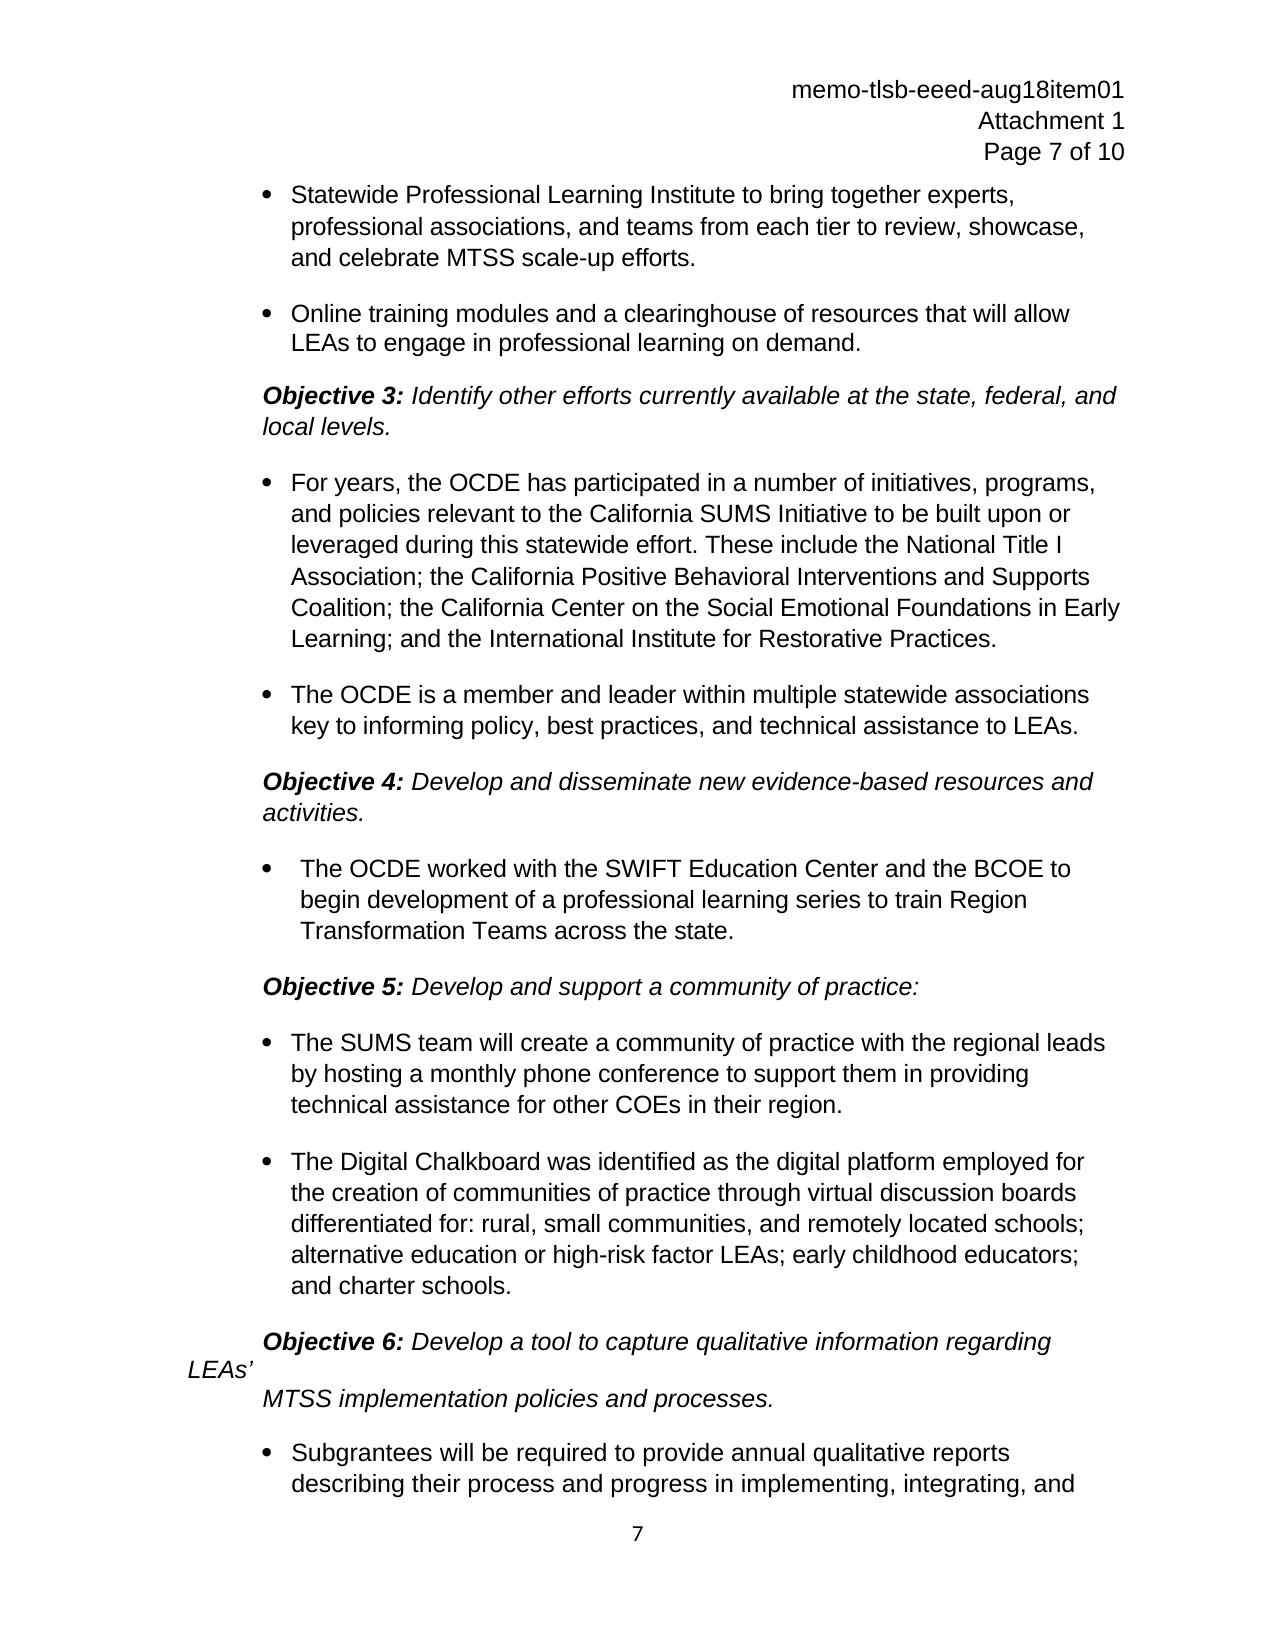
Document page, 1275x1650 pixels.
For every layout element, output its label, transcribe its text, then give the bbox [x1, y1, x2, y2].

text MTSS implementation policies and processes. [187, 1384, 1125, 1413]
list The OCDE worked with the SWIFT Education Center and the BCOE to begin development of a professional learning series to train Region Transformation Teams across the state. [262, 854, 1125, 945]
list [262, 1438, 1125, 1498]
list Statewide Professional Learning Institute to bring together experts, professional associations, and teams from each tier to review, showcase, and celebrate MTSS scale-up efforts. [262, 180, 1125, 271]
list The OCDE is a member and leader within multiple statewide associations key to informing policy, best practices, and technical assistance to LEAs. [262, 680, 1125, 739]
text Objective 6: Develop a tool to capture qualitative information regarding LEAs’ [187, 1327, 1125, 1384]
text Objective 4: Develop and disseminate new evidence-based resources and activities. [262, 767, 1125, 827]
list The SUMS team will create a community of practice with the regional leads by hosting a monthly phone conference to support them in providing technical assistance for other COEs in their region. [262, 1028, 1125, 1119]
text Objective 5: Develop and support a community of practice: [187, 972, 1125, 1001]
list Online training modules and a clearinghouse of resources that will allow LEAs to engage in professional learning on demand. [262, 299, 1125, 356]
text Objective 3: Identify other efforts currently available at the state, federal, and local levels. [262, 381, 1125, 441]
list The Digital Chalkboard was identified as the digital platform employed for the creation of communities of practice through virtual discussion boards differentiated for: rural, small communities, and remotely located schools; alternative education or high-risk factor LEAs; early childhood educators; and charter schools. [262, 1146, 1125, 1299]
list For years, the OCDE has participated in a number of initiatives, programs, and policies relevant to the California SUMS Initiative to be built upon or leveraged during this statewide effort. These include the National Title I Association; the California Positive Behavioral Interventions and Supports Coalition; the California Center on the Social Emotional Foundations in Early Learning; and the International Institute for Restorative Practices. [262, 468, 1125, 652]
